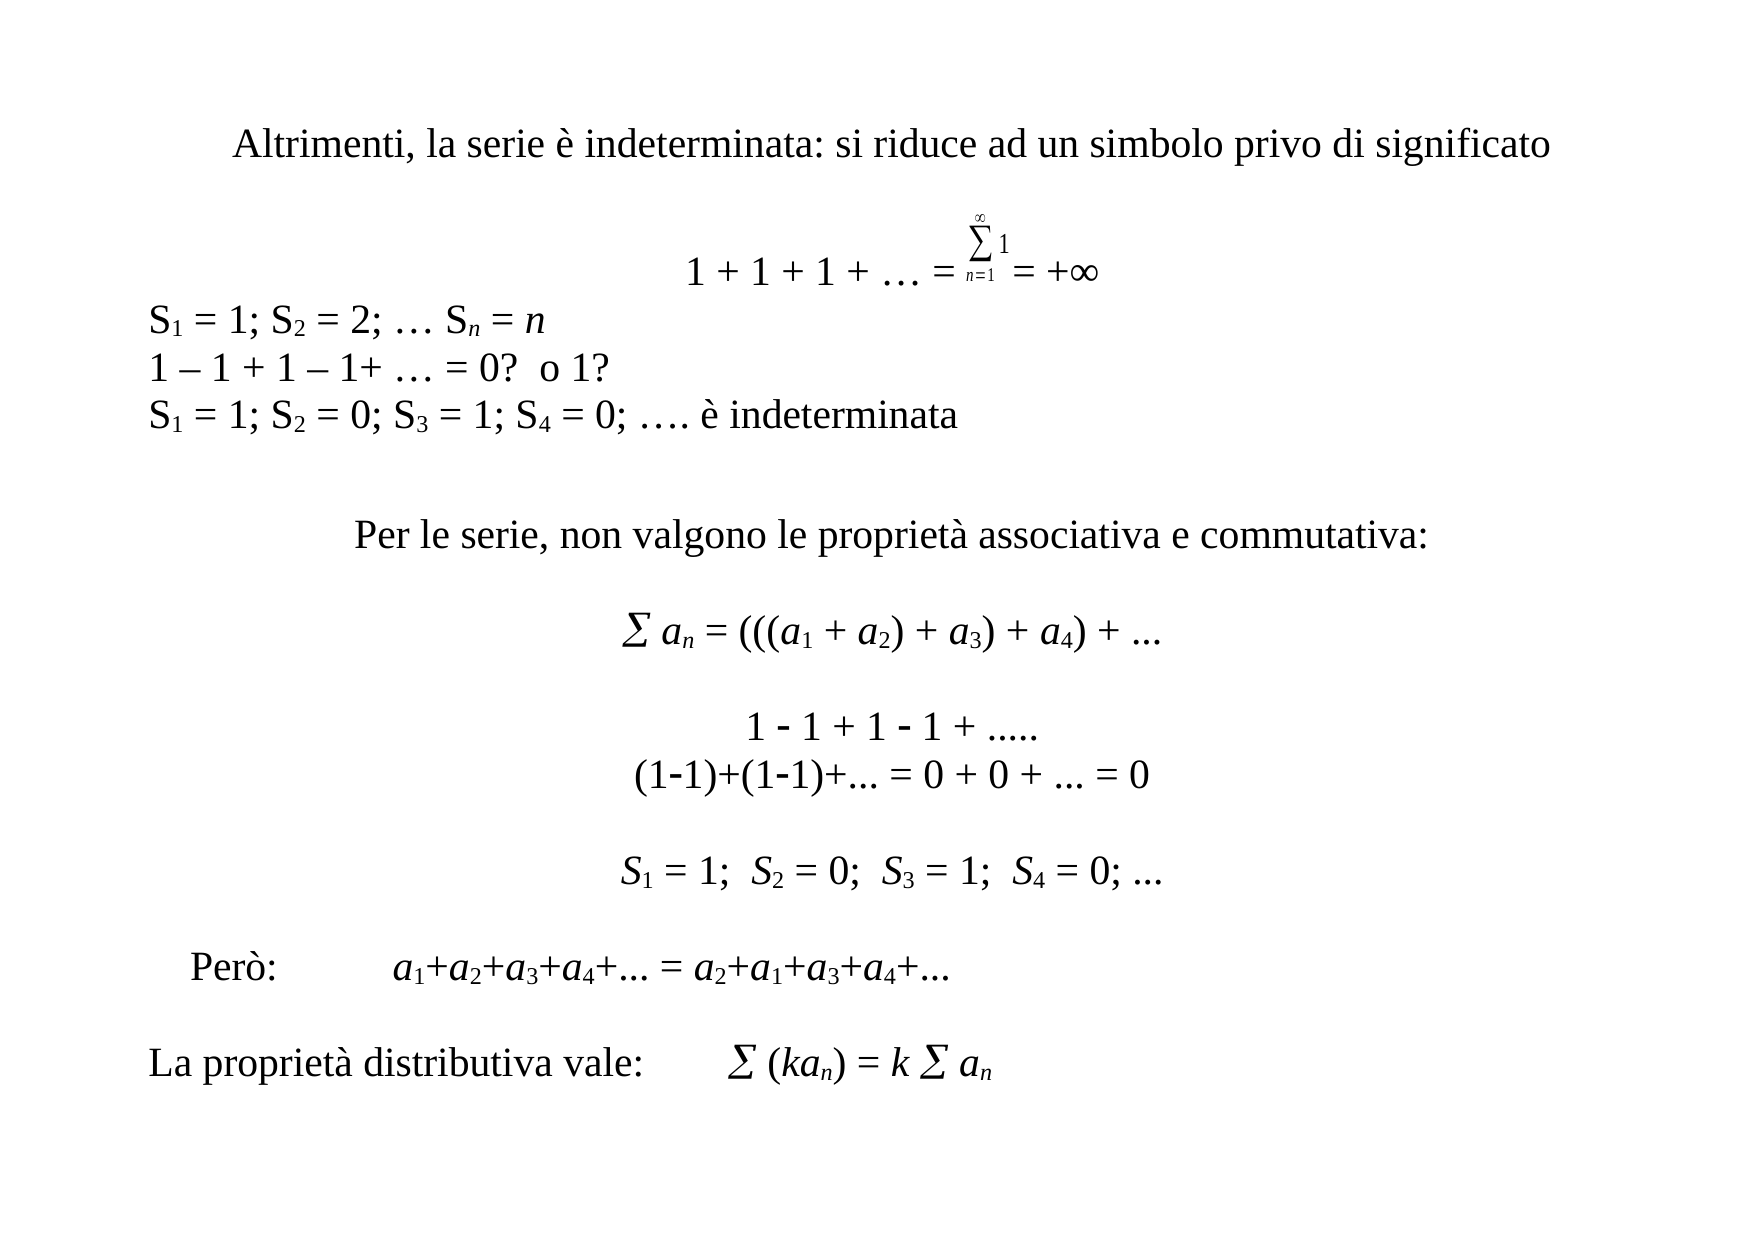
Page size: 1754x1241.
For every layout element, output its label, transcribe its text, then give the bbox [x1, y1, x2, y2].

text La proprietà distributiva vale: (kan) = k an [148, 1037, 1636, 1085]
text 1 + 1 + 1 + … = = +∞ [148, 214, 1636, 294]
text Altrimenti, la serie è indeterminata: si riduce ad un simbolo privo di significato [148, 118, 1636, 166]
text S1 = 1; S2 = 0; S3 = 1; S4 = 0; …. è indeterminata [148, 390, 1636, 438]
text Per le serie, non valgono le proprietà associativa e commutativa: [148, 510, 1636, 558]
text an = (((a1 + a2) + a3) + a4) + ... [148, 606, 1636, 654]
text (11)+(11)+... = 0 + 0 + ... = 0 [148, 749, 1636, 798]
text S1 = 1; S2 = 0; S3 = 1; S4 = 0; ... [148, 846, 1636, 893]
text 1 1 + 1 1 + ..... [148, 702, 1636, 749]
text S1 = 1; S2 = 2; … Sn = n [148, 294, 1636, 342]
text 1 – 1 + 1 – 1+ … = 0? o 1? [148, 342, 1636, 390]
text Però: a1+a2+a3+a4+... = a2+a1+a3+a4+... [148, 941, 1636, 989]
